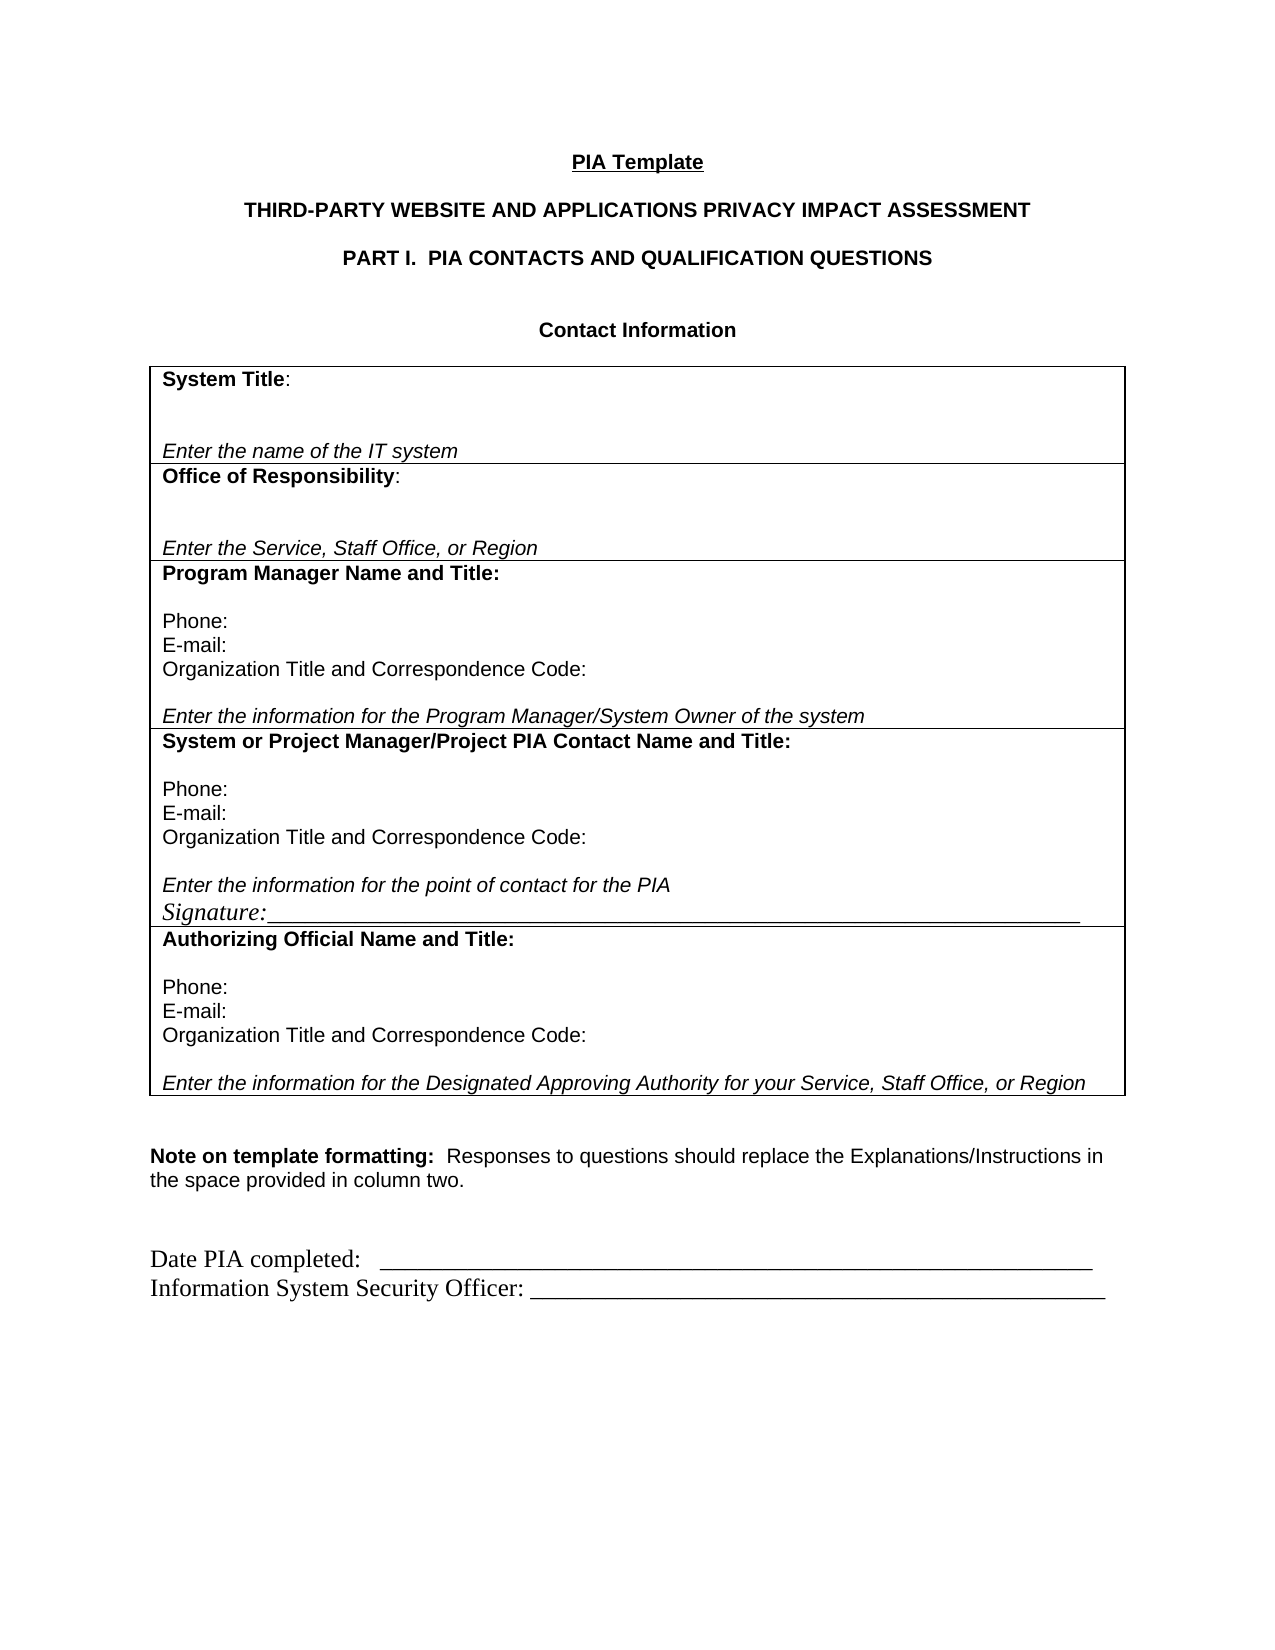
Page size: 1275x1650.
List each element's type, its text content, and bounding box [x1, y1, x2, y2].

table_cell System or Project Manager/Project PIA Contact Name and Title: Phone: E-mail: Organization Title and Correspondence Code: Enter the information for the point of contact for the PIA Signature:_________________________________________________________________ [151, 729, 1124, 926]
subtitle THIRD-PARTY WEBSITE AND APPLICATIONS PRIVACY IMPACT ASSESSMENT [150, 198, 1125, 222]
table_cell Authorizing Official Name and Title: Phone: E-mail: Organization Title and Correspondence Code: Enter the information for the Designated Approving Authority for your Service, Staff Office, or Region [151, 927, 1124, 1094]
text Contact Information [150, 318, 1125, 342]
text Note on template formatting: Responses to questions should replace the Explanations/Instructions in the space provided in column two. [150, 1143, 1125, 1191]
subtitle PART I. PIA Contacts and Qualification QUESTIONS [150, 246, 1125, 270]
text Information System Security Officer: ______________________________________________ [150, 1273, 1125, 1302]
table_cell Office of Responsibility: Enter the Service, Staff Office, or Region [151, 464, 1124, 559]
subtitle PIA Template [150, 150, 1125, 174]
table_cell Program Manager Name and Title: Phone: E-mail: Organization Title and Correspondence Code: Enter the information for the Program Manager/System Owner of the system [151, 561, 1124, 728]
text Date PIA completed: _________________________________________________________ [150, 1244, 1125, 1273]
table_header System Title: Enter the name of the IT system [151, 367, 1124, 463]
